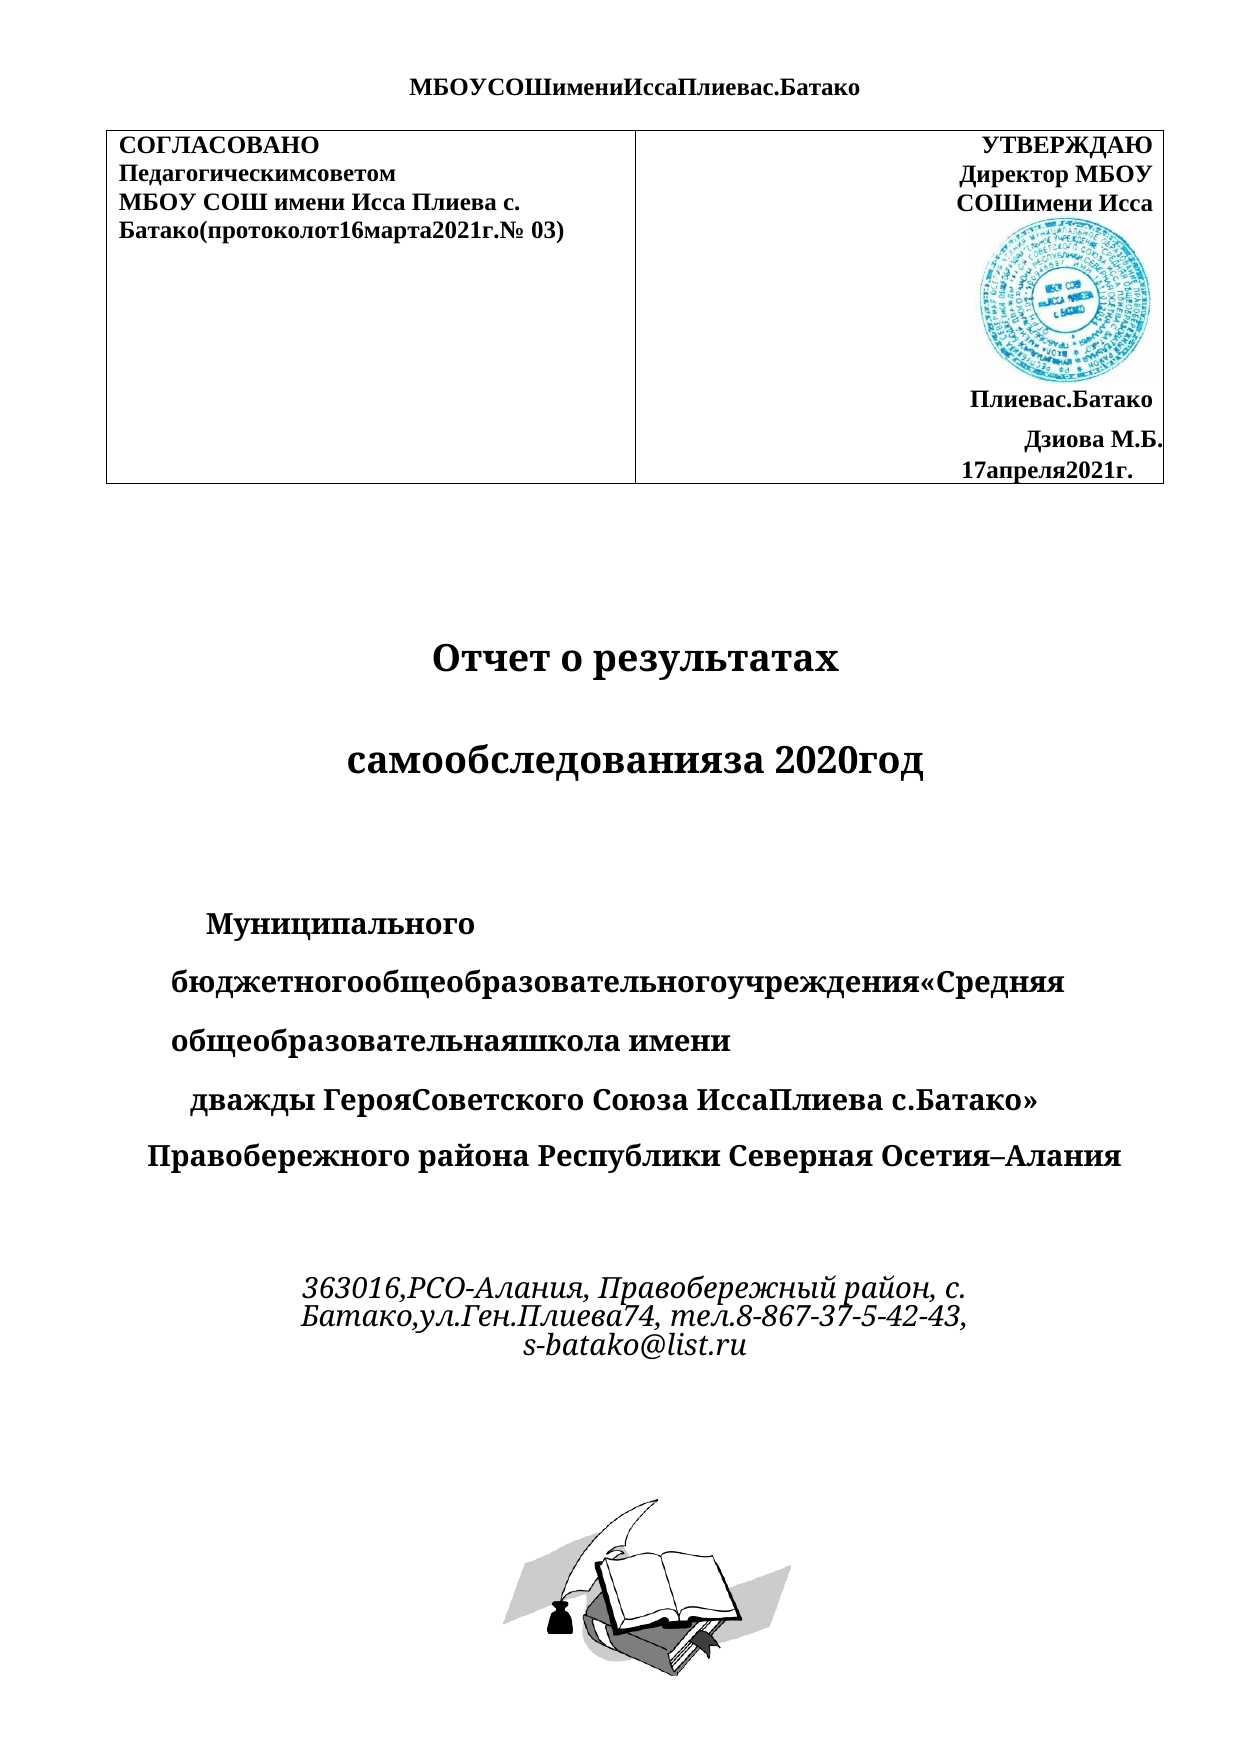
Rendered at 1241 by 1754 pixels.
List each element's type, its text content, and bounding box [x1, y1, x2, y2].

text 363016,РСО-Алания, Правобережный район, с. Батако,ул.Ген.Плиева74, тел.8-867-37-5-42-43, [238, 1275, 1031, 1334]
picture [975, 216, 1153, 384]
text s-batako@list.ru [238, 1334, 1031, 1361]
picture [502, 1499, 792, 1676]
text Правобережного района Республики Северная Осетия–Алания [127, 1136, 1142, 1175]
subtitle МБОУСОШимениИссаПлиевас.Батако [238, 72, 1031, 101]
table_header УТВЕРЖДАЮ Директор МБОУ СОШимени Исса Плиевас.Батако Дзиова М.Б. 17апреля2021г. [636, 131, 1163, 483]
table_header СОГЛАСОВАНО Педагогическимсоветом МБОУ СОШ имени Исса Плиева с. Батако(протоколот16марта2021г.№ 03) [107, 131, 635, 483]
text Муниципального бюджетногообщеобразовательногоучреждения«Средняя общеобразовательнаяшкола имени [171, 903, 1192, 1060]
text дважды ГерояСоветского Союза ИссаПлиева с.Батако» [190, 1079, 1192, 1119]
title Отчет о результатах самообследованияза 2020год [239, 631, 1031, 784]
